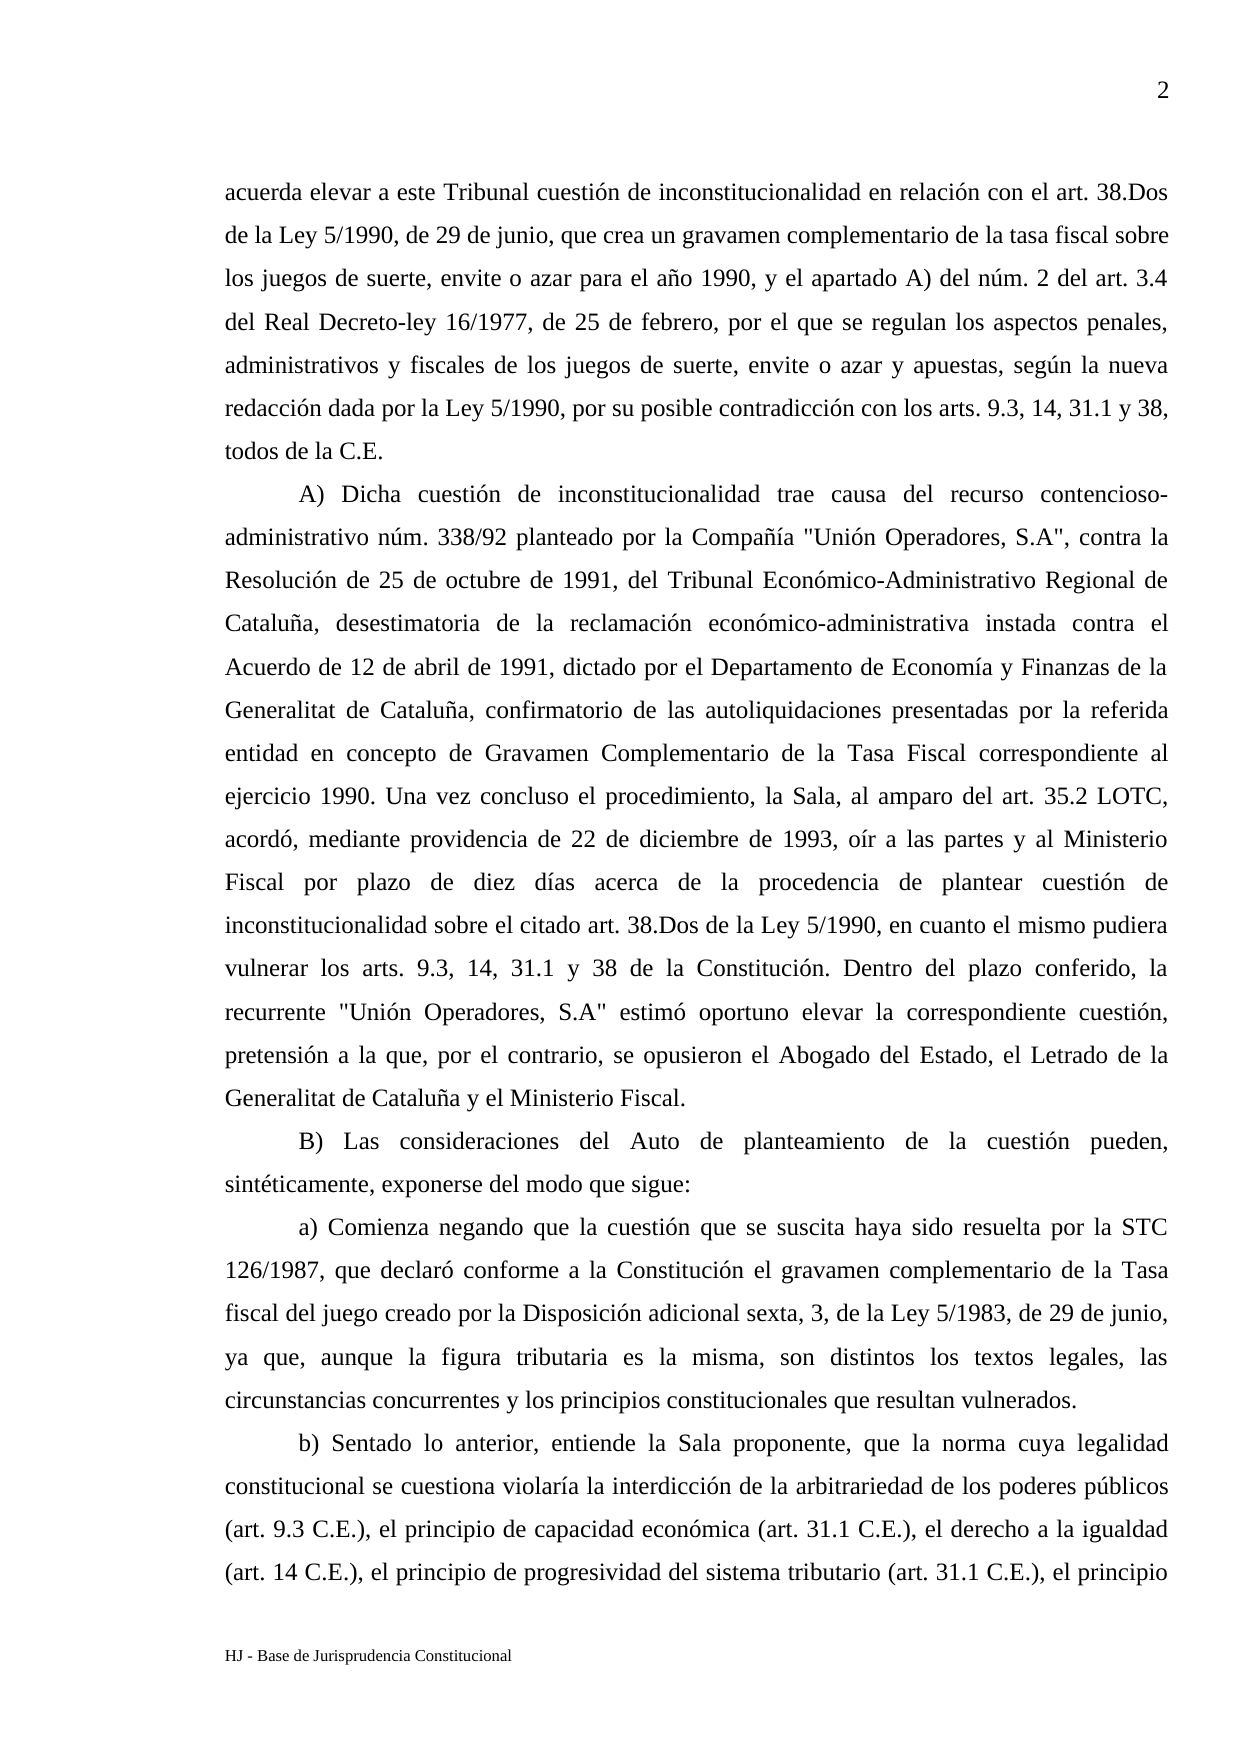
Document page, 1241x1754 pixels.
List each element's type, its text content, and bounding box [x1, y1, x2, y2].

text a) Comienza negando que la cuestión que se suscita haya sido resuelta por la STC 126/1987, que declaró conforme a la Constitución el gravamen complementario de la Tasa fiscal del juego creado por la Disposición adicional sexta, 3, de la Ley 5/1983, de 29 de junio, ya que, aunque la figura tributaria es la misma, son distintos los textos legales, las circunstancias concurrentes y los principios constitucionales que resultan vulnerados. [224, 1212, 1169, 1413]
text A) Dicha cuestión de inconstitucionalidad trae causa del recurso contencioso- administrativo núm. 338/92 planteado por la Compañía "Unión Operadores, S.A", contra la Resolución de 25 de octubre de 1991, del Tribunal Económico-Administrativo Regional de Cataluña, desestimatoria de la reclamación económico-administrativa instada contra el Acuerdo de 12 de abril de 1991, dictado por el Departamento de Economía y Finanzas de la Generalitat de Cataluña, confirmatorio de las autoliquidaciones presentadas por la referida entidad en concepto de Gravamen Complementario de la Tasa Fiscal correspondiente al ejercicio 1990. Una vez concluso el procedimiento, la Sala, al amparo del art. 35.2 LOTC, acordó, mediante providencia de 22 de diciembre de 1993, oír a las partes y al Ministerio Fiscal por plazo de diez días acerca de la procedencia de plantear cuestión de inconstitucionalidad sobre el citado art. 38.Dos de la Ley 5/1990, en cuanto el mismo pudiera vulnerar los arts. 9.3, 14, 31.1 y 38 de la Constitución. Dentro del plazo conferido, la recurrente "Unión Operadores, S.A" estimó oportuno elevar la correspondiente cuestión, pretensión a la que, por el contrario, se opusieron el Abogado del Estado, el Letrado de la Generalitat de Cataluña y el Ministerio Fiscal. [224, 479, 1169, 1112]
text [224, 1428, 1169, 1586]
text B) Las consideraciones del Auto de planteamiento de la cuestión pueden, sintéticamente, exponerse del modo que sigue: [224, 1126, 1169, 1198]
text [224, 177, 1169, 465]
